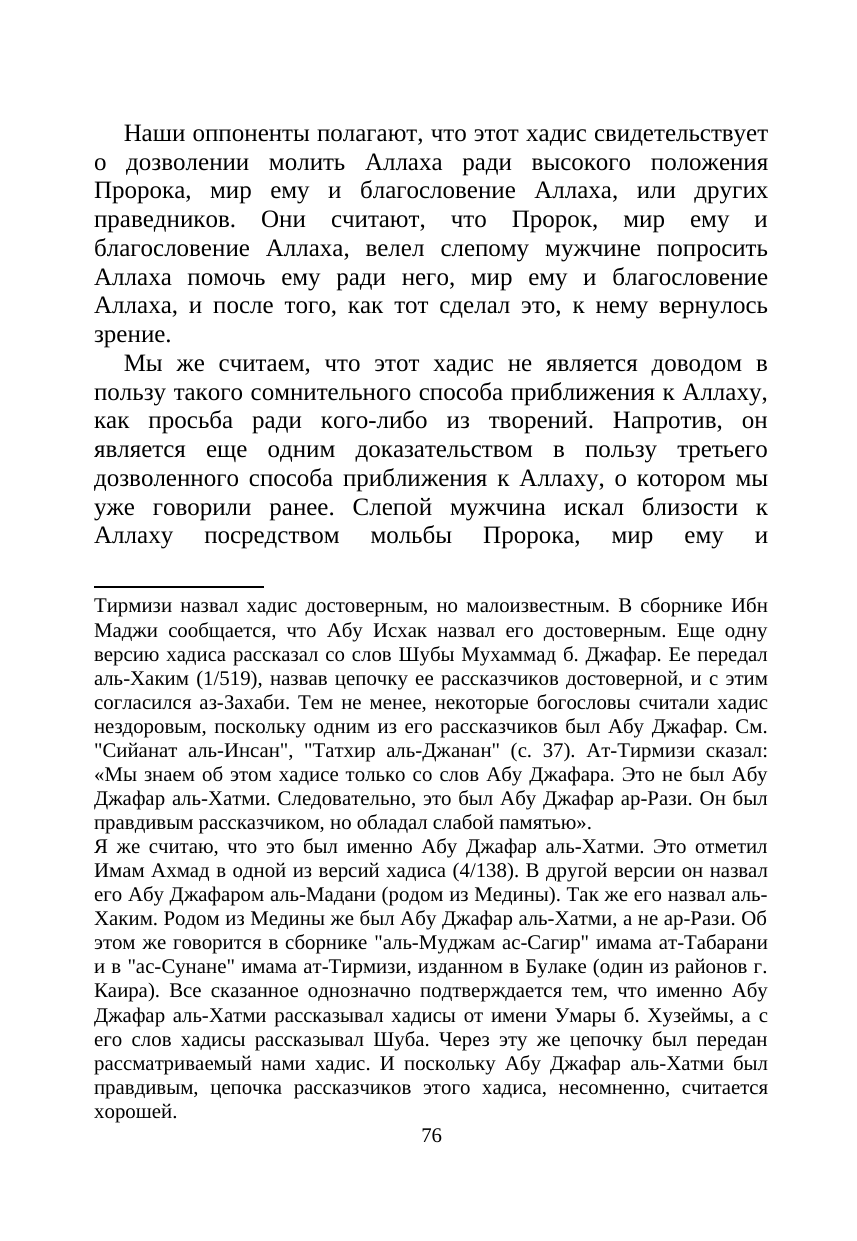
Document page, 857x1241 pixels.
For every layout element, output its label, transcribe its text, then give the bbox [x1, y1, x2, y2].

text Наши оппоненты полагают, что этот хадис свидетельствует о дозволении молить Аллаха ради высокого положения Пророка, мир ему и благословение Аллаха, или других праведников. Они считают, что Пророк, мир ему и благословение Аллаха, велел слепому мужчине попросить Аллаха помочь ему ради него, мир ему и благословение Аллаха, и после того, как тот сделал это, к нему вернулось зрение. [94, 118, 769, 348]
text Мы же считаем, что этот хадис не является доводом в пользу такого сомнительного способа приближения к Аллаху, как просьба ради кого-либо из творений. Напротив, он является еще одним доказательством в пользу третьего дозволенного способа приближения к Аллаху, о котором мы уже говорили ранее. Слепой мужчина искал близости к Аллаху посредством мольбы Пророка, мир ему и благословение Аллаха, и в самом хадисе есть много свидетельств в пользу этого. [94, 348, 769, 549]
